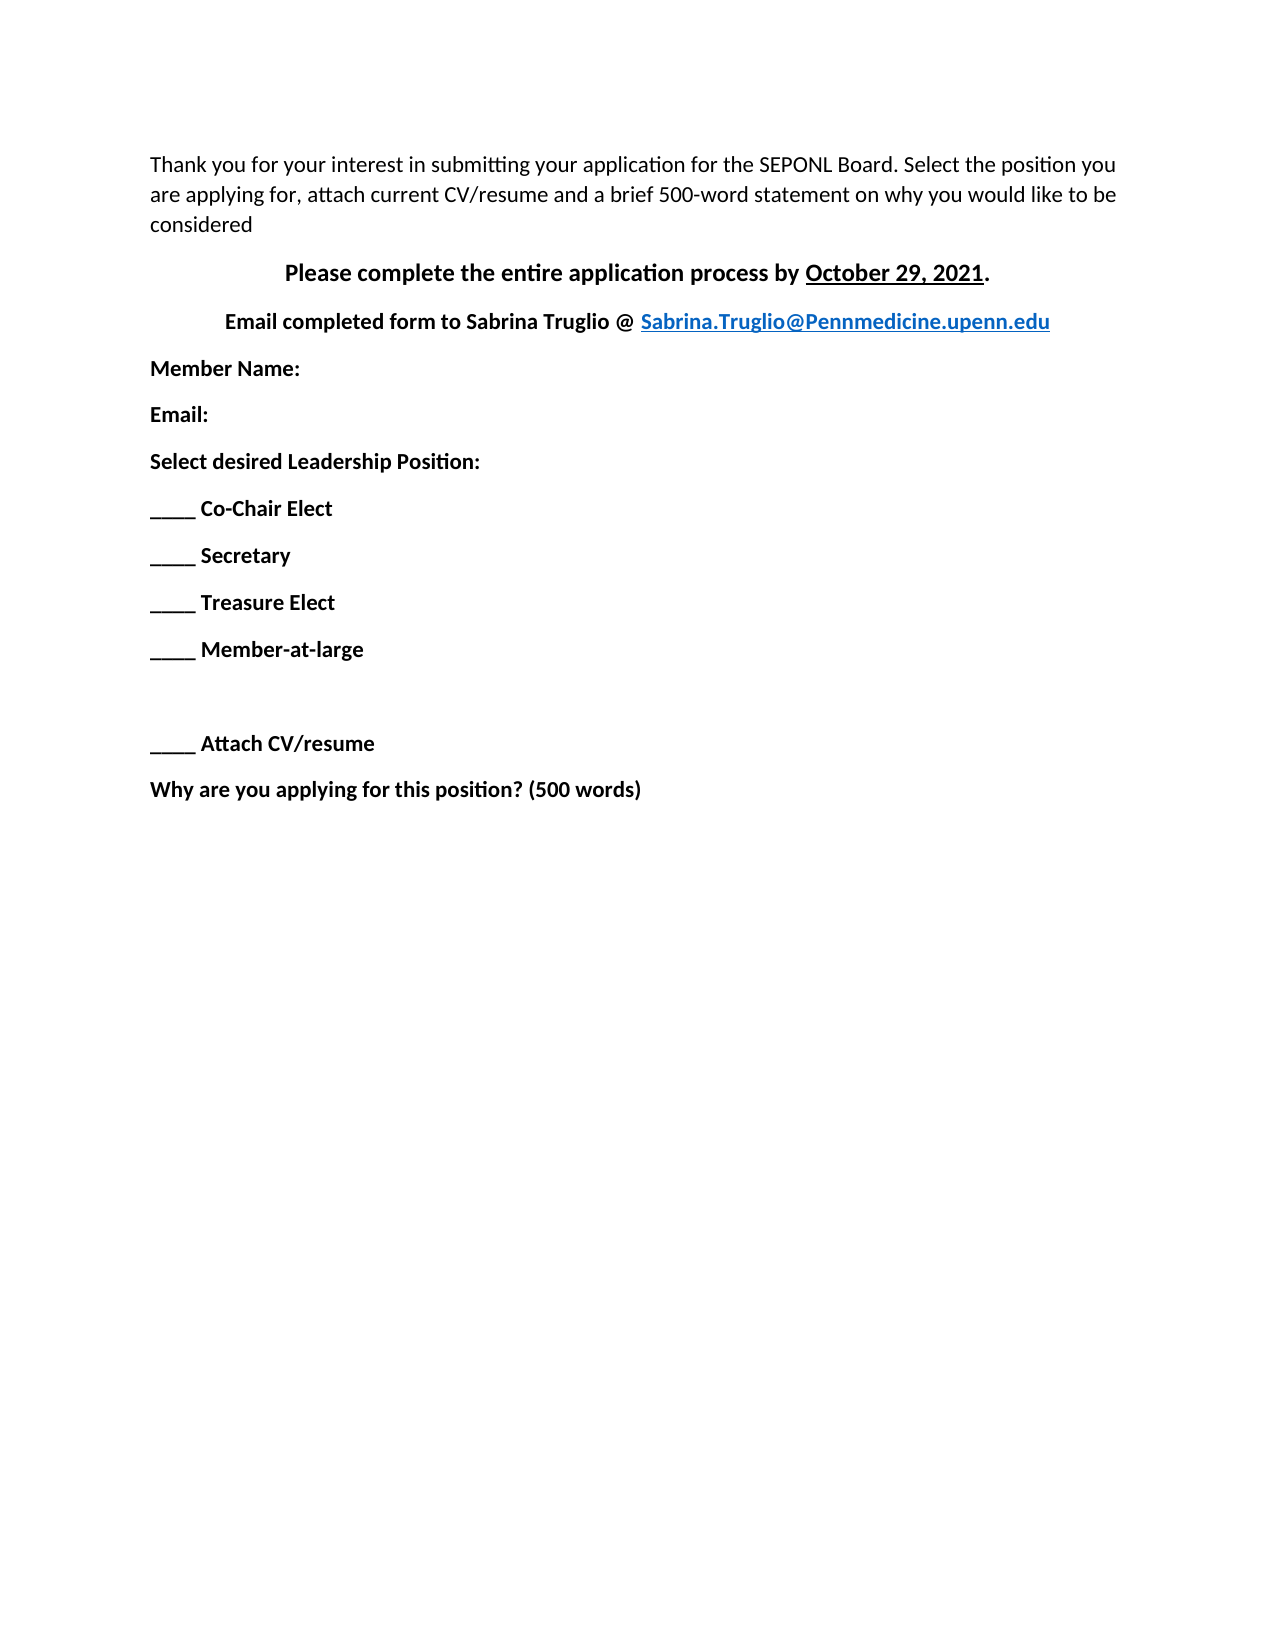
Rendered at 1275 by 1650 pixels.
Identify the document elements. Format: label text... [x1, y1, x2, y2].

text Why are you applying for this position? (500 words) [150, 776, 1125, 804]
text ____ Member-at-large [150, 635, 1125, 663]
text ____ Attach CV/resume [150, 729, 1125, 757]
text ____ Treasure Elect [150, 588, 1125, 616]
text Please complete the entire application process by October 29, 2021. [150, 257, 1125, 288]
text ____ Secretary [150, 541, 1125, 569]
text Thank you for your interest in submitting your application for the SEPONL Board. Select the position you are applying for, attach current CV/resume and a brief 500-word statement on why you would like to be considered [150, 150, 1125, 238]
text Email completed form to Sabrina Truglio @ Sabrina.Truglio@Pennmedicine.upenn.edu [150, 307, 1125, 335]
text Select desired Leadership Position: [150, 447, 1125, 476]
text Member Name: [150, 354, 1125, 382]
text ____ Co-Chair Elect [150, 494, 1125, 522]
text Email: [150, 401, 1125, 429]
